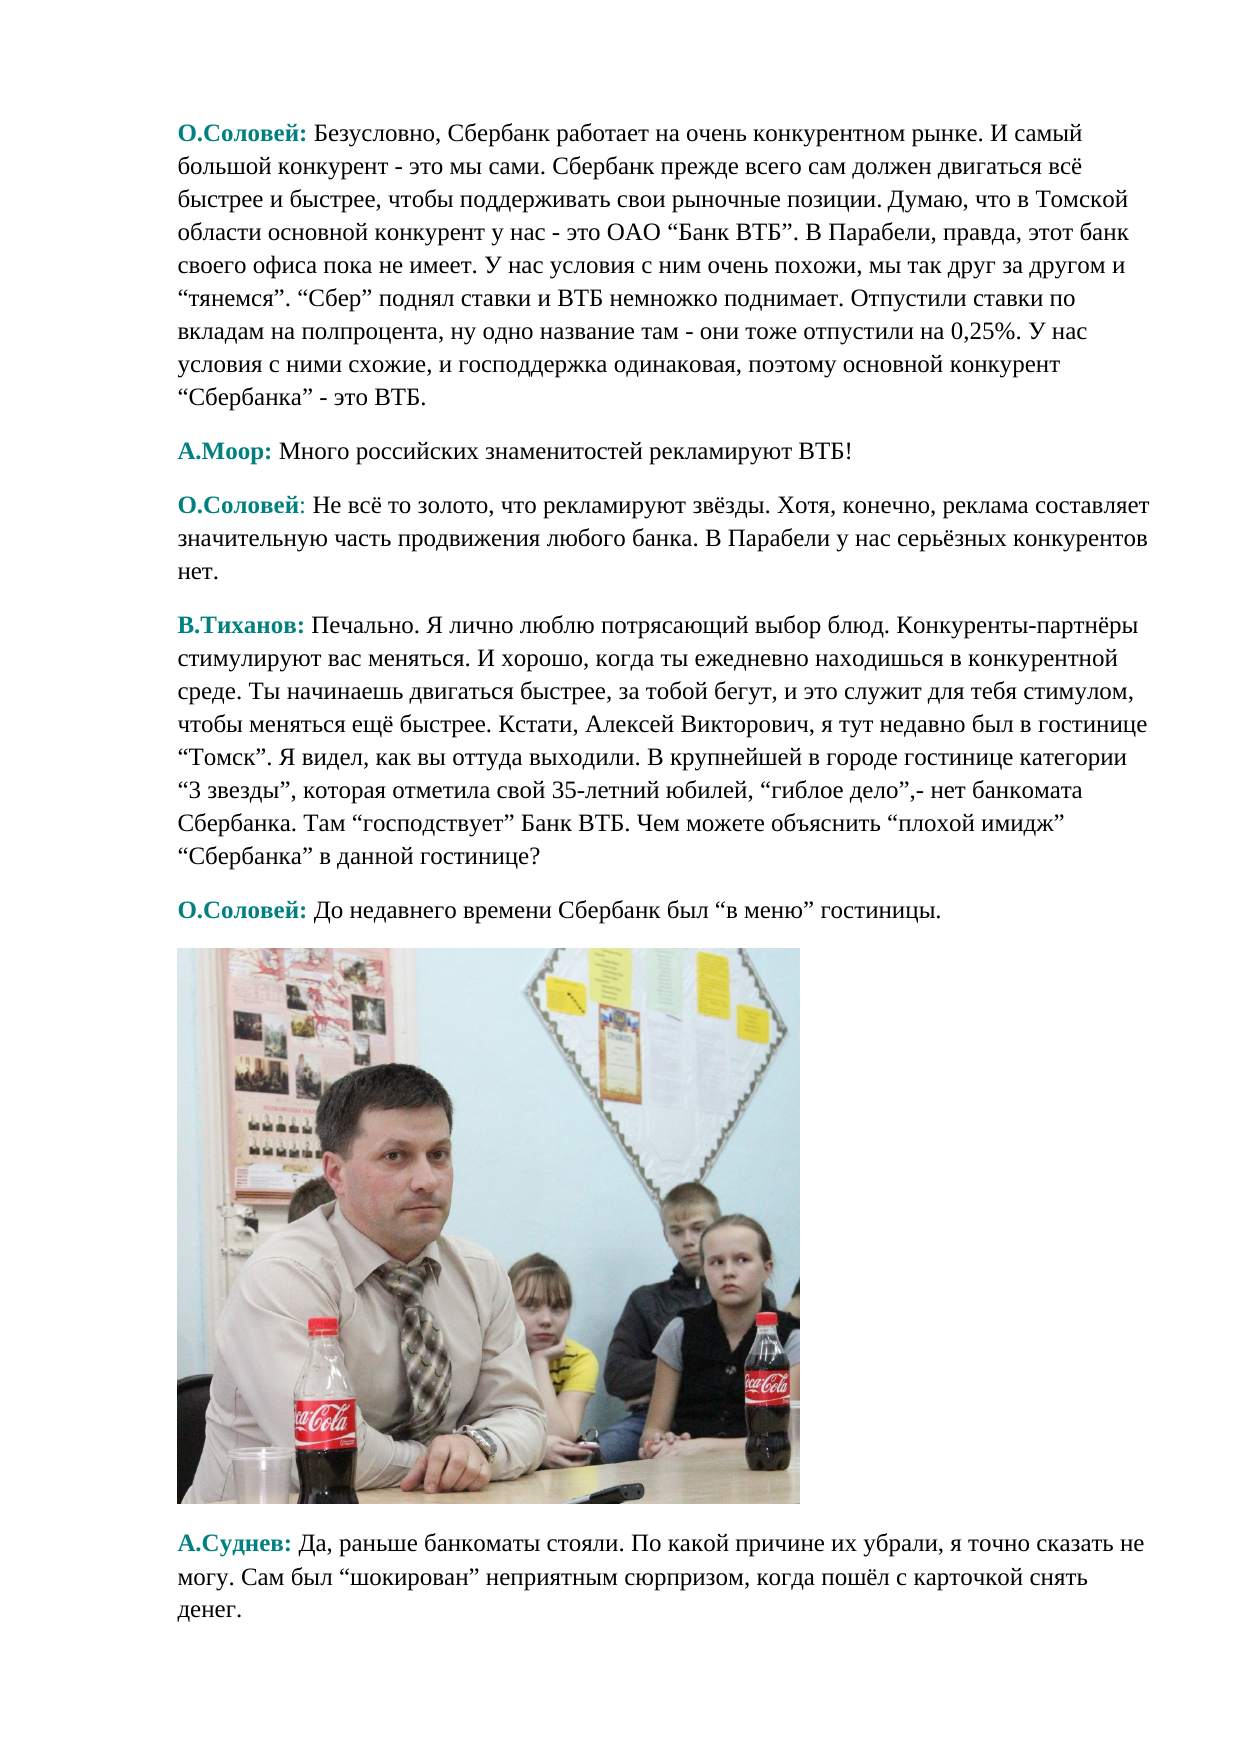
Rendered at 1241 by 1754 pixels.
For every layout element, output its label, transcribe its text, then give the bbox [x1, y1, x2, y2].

text О.Соловей: Не всё то золото, что рекламируют звёзды. Хотя, конечно, реклама составляет значительную часть продвижения любого банка. В Парабели у нас серьёзных конкурентов нет. [177, 490, 1152, 585]
text А.Моор: Много российских знаменитостей рекламируют ВТБ! [177, 436, 1152, 465]
picture [177, 948, 800, 1504]
text А.Суднев: Да, раньше банкоматы стояли. По какой причине их убрали, я точно сказать не могу. Сам был “шокирован” неприятным сюрпризом, когда пошёл с карточкой снять денег. [177, 1528, 1152, 1623]
text О.Соловей: До недавнего времени Сбербанк был “в меню” гостиницы. [177, 895, 1152, 924]
text О.Соловей: Безусловно, Сбербанк работает на очень конкурентном рынке. И самый большой конкурент - это мы сами. Сбербанк прежде всего сам должен двигаться всё быстрее и быстрее, чтобы поддерживать свои рыночные позиции. Думаю, что в Томской области основной конкурент у нас - это ОАО “Банк ВТБ”. В Парабели, правда, этот банк своего офиса пока не имеет. У нас условия с ним очень похожи, мы так друг за другом и “тянемся”. “Сбер” поднял ставки и ВТБ немножко поднимает. Отпустили ставки по вкладам на полпроцента, ну одно название там - они тоже отпустили на 0,25%. У нас условия с ними схожие, и господдержка одинаковая, поэтому основной конкурент “Сбербанка” - это ВТБ. [177, 118, 1152, 411]
text В.Тиханов: Печально. Я лично люблю потрясающий выбор блюд. Конкуренты-партнёры стимулируют вас меняться. И хорошо, когда ты ежедневно находишься в конкурентной среде. Ты начинаешь двигаться быстрее, за тобой бегут, и это служит для тебя стимулом, чтобы меняться ещё быстрее. Кстати, Алексей Викторович, я тут недавно был в гостинице “Томск”. Я видел, как вы оттуда выходили. В крупнейшей в городе гостинице категории “3 звезды”, которая отметила свой 35-летний юбилей, “гиблое дело”,- нет банкомата Сбербанка. Там “господствует” Банк ВТБ. Чем можете объяснить “плохой имидж” “Сбербанка” в данной гостинице? [177, 610, 1152, 870]
